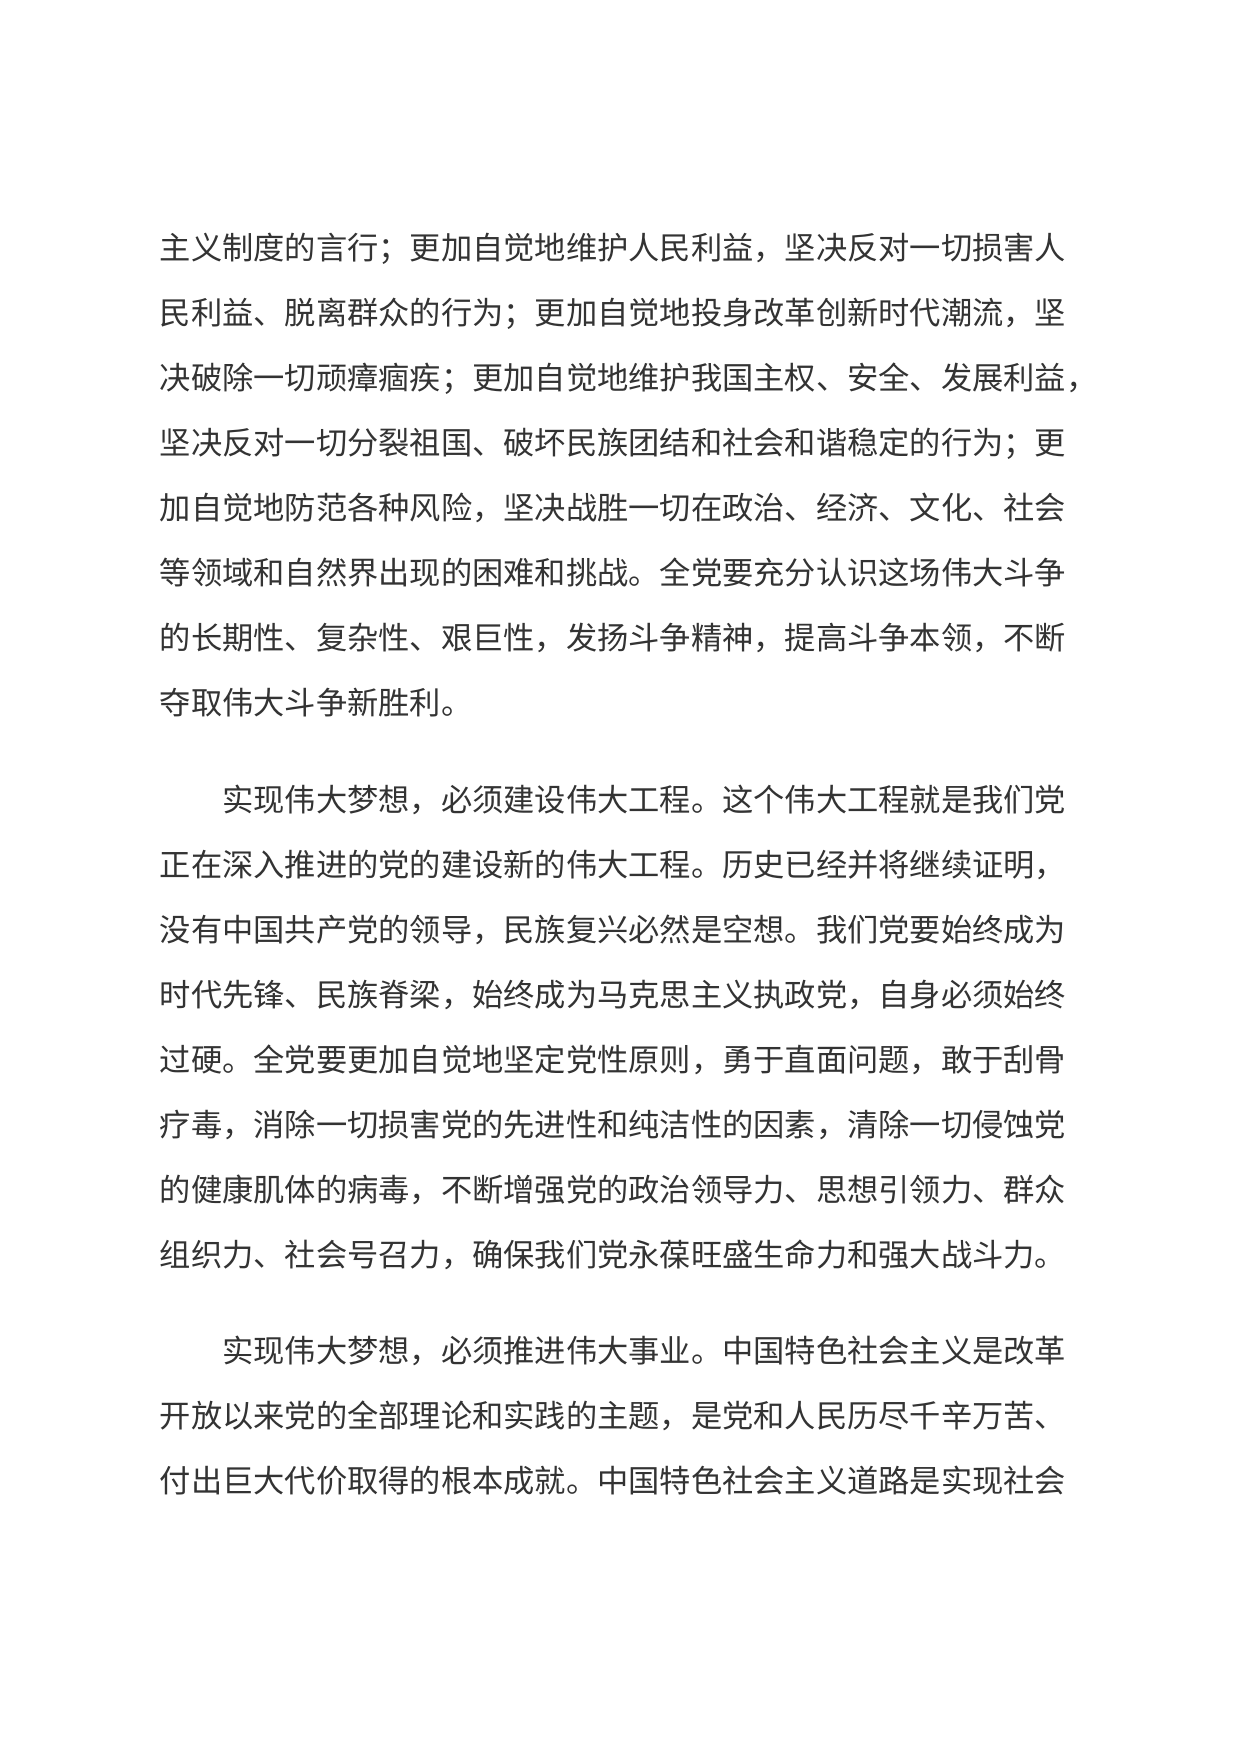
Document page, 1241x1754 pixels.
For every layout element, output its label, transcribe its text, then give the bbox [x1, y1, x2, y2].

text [159, 214, 1081, 734]
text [159, 1316, 1081, 1511]
text 实现伟大梦想，必须建设伟大工程。这个伟大工程就是我们党正在深入推进的党的建设新的伟大工程。历史已经并将继续证明，没有中国共产党的领导，民族复兴必然是空想。我们党要始终成为时代先锋、民族脊梁，始终成为马克思主义执政党，自身必须始终过硬。全党要更加自觉地坚定党性原则，勇于直面问题，敢于刮骨疗毒，消除一切损害党的先进性和纯洁性的因素，清除一切侵蚀党的健康肌体的病毒，不断增强党的政治领导力、思想引领力、群众组织力、社会号召力，确保我们党永葆旺盛生命力和强大战斗力。 [159, 765, 1081, 1285]
